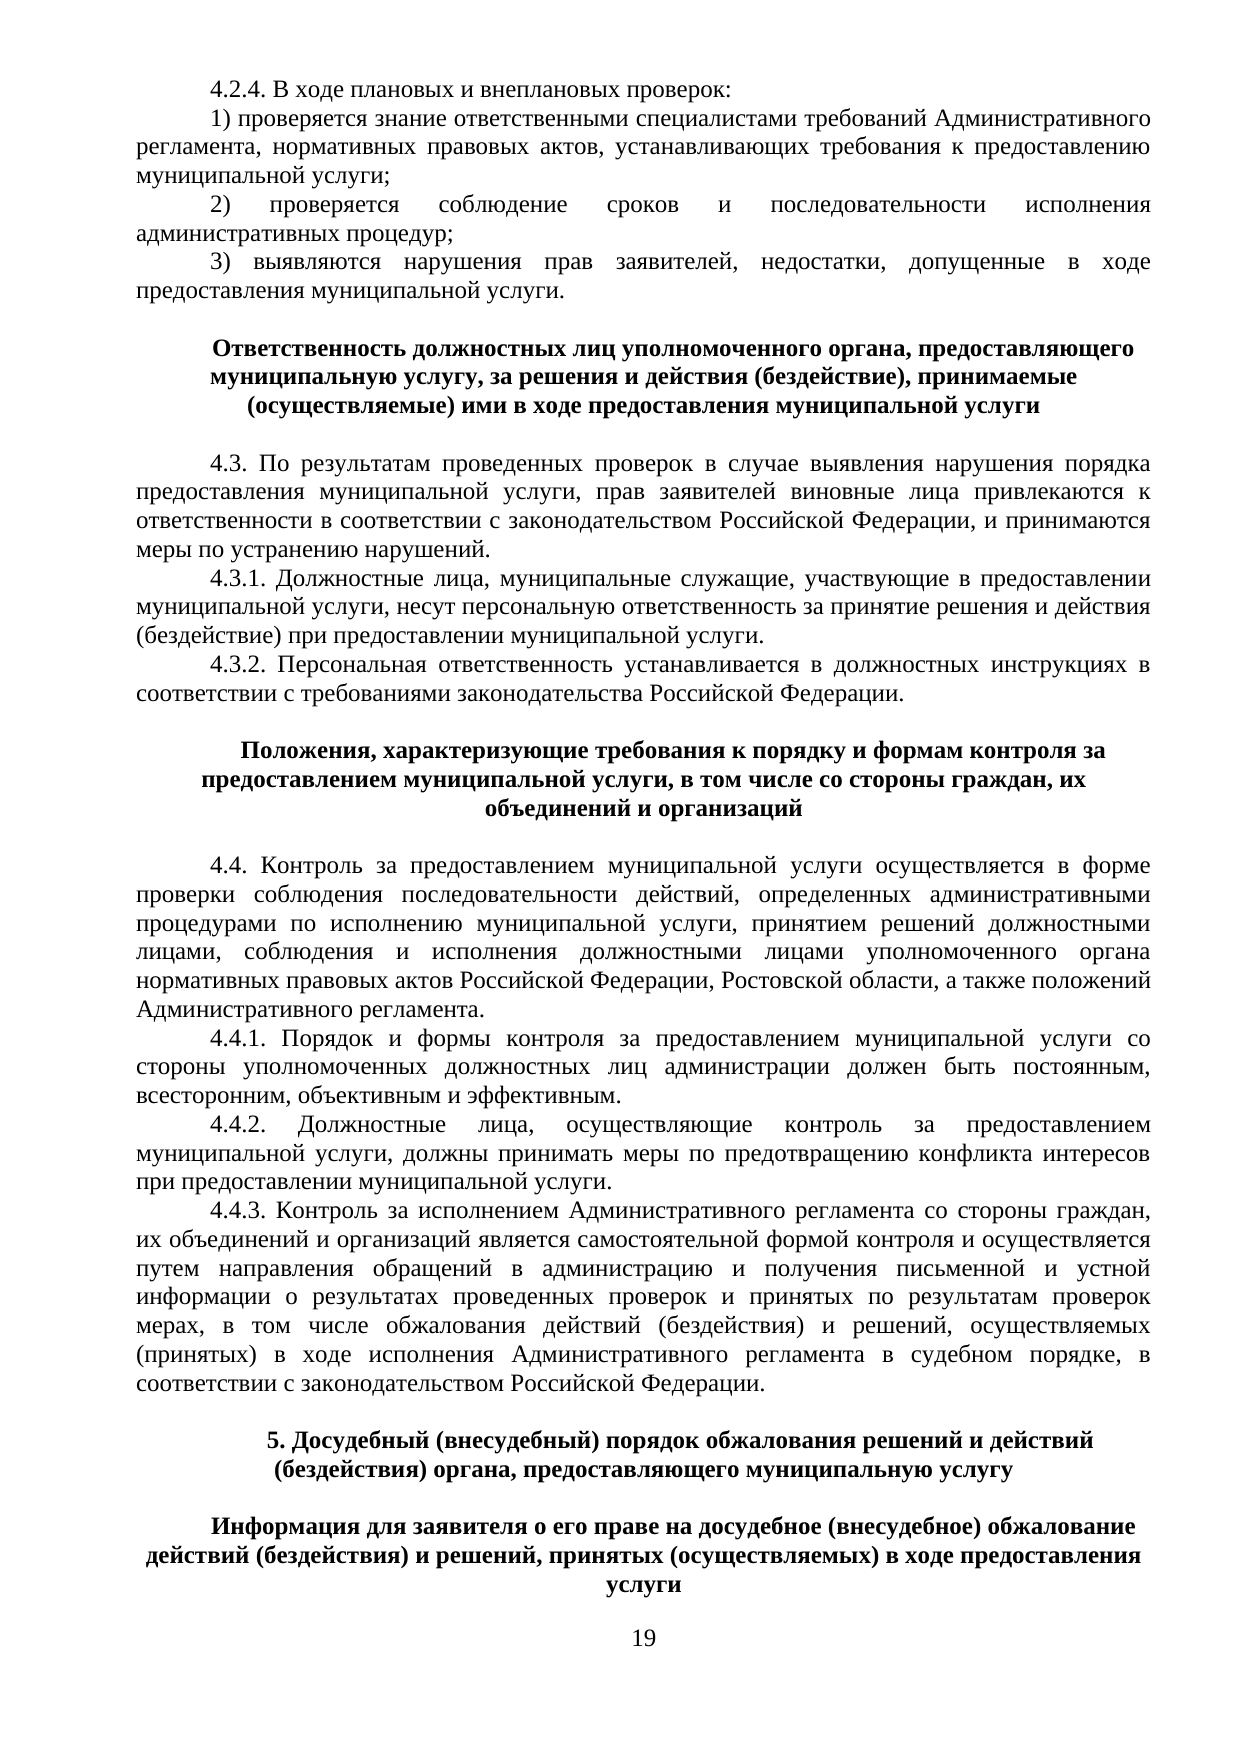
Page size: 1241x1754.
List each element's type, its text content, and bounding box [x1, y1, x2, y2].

text 4.4. Контроль за предоставлением муниципальной услуги осуществляется в форме проверки соблюдения последовательности действий, определенных административными процедурами по исполнению муниципальной услуги, принятием решений должностными лицами, соблюдения и исполнения должностными лицами уполномоченного органа нормативных правовых актов Российской Федерации, Ростовской области, а также положений Административного регламента. [136, 850, 1152, 1023]
text Положения, характеризующие требования к порядку и формам контроля за предоставлением муниципальной услуги, в том числе со стороны граждан, их объединений и организаций [136, 735, 1152, 821]
text 3) выявляются нарушения прав заявителей, недостатки, допущенные в ходе предоставления муниципальной услуги. [136, 246, 1152, 304]
text Информация для заявителя о его праве на досудебное (внесудебное) обжалование действий (бездействия) и решений, принятых (осуществляемых) в ходе предоставления услуги [136, 1511, 1152, 1598]
text 5. Досудебный (внесудебный) порядок обжалования решений и действий (бездействия) органа, предоставляющего муниципальную услугу [136, 1425, 1152, 1483]
text 4.3.2. Персональная ответственность устанавливается в должностных инструкциях в соответствии с требованиями законодательства Российской Федерации. [136, 649, 1152, 706]
text 4.3. По результатам проведенных проверок в случае выявления нарушения порядка предоставления муниципальной услуги, прав заявителей виновные лица привлекаются к ответственности в соответствии с законодательством Российской Федерации, и принимаются меры по устранению нарушений. [136, 448, 1152, 563]
text Ответственность должностных лиц уполномоченного органа, предоставляющего муниципальную услугу, за решения и действия (бездействие), принимаемые (осуществляемые) ими в ходе предоставления муниципальной услуги [136, 333, 1152, 419]
text 4.4.1. Порядок и формы контроля за предоставлением муниципальной услуги со стороны уполномоченных должностных лиц администрации должен быть постоянным, всесторонним, объективным и эффективным. [136, 1023, 1152, 1109]
text 1) проверяется знание ответственными специалистами требований Административного регламента, нормативных правовых актов, устанавливающих требования к предоставлению муниципальной услуги; [136, 103, 1152, 189]
text 4.2.4. В ходе плановых и внеплановых проверок: [136, 74, 1152, 103]
text 4.4.2. Должностные лица, осуществляющие контроль за предоставлением муниципальной услуги, должны принимать меры по предотвращению конфликта интересов при предоставлении муниципальной услуги. [136, 1109, 1152, 1195]
text 4.3.1. Должностные лица, муниципальные служащие, участвующие в предоставлении муниципальной услуги, несут персональную ответственность за принятие решения и действия (бездействие) при предоставлении муниципальной услуги. [136, 563, 1152, 649]
text 4.4.3. Контроль за исполнением Административного регламента со стороны граждан, их объединений и организаций является самостоятельной формой контроля и осуществляется путем направления обращений в администрацию и получения письменной и устной информации о результатах проведенных проверок и принятых по результатам проверок мерах, в том числе обжалования действий (бездействия) и решений, осуществляемых (принятых) в ходе исполнения Административного регламента в судебном порядке, в соответствии с законодательством Российской Федерации. [136, 1195, 1152, 1396]
text 2) проверяется соблюдение сроков и последовательности исполнения административных процедур; [136, 189, 1152, 246]
